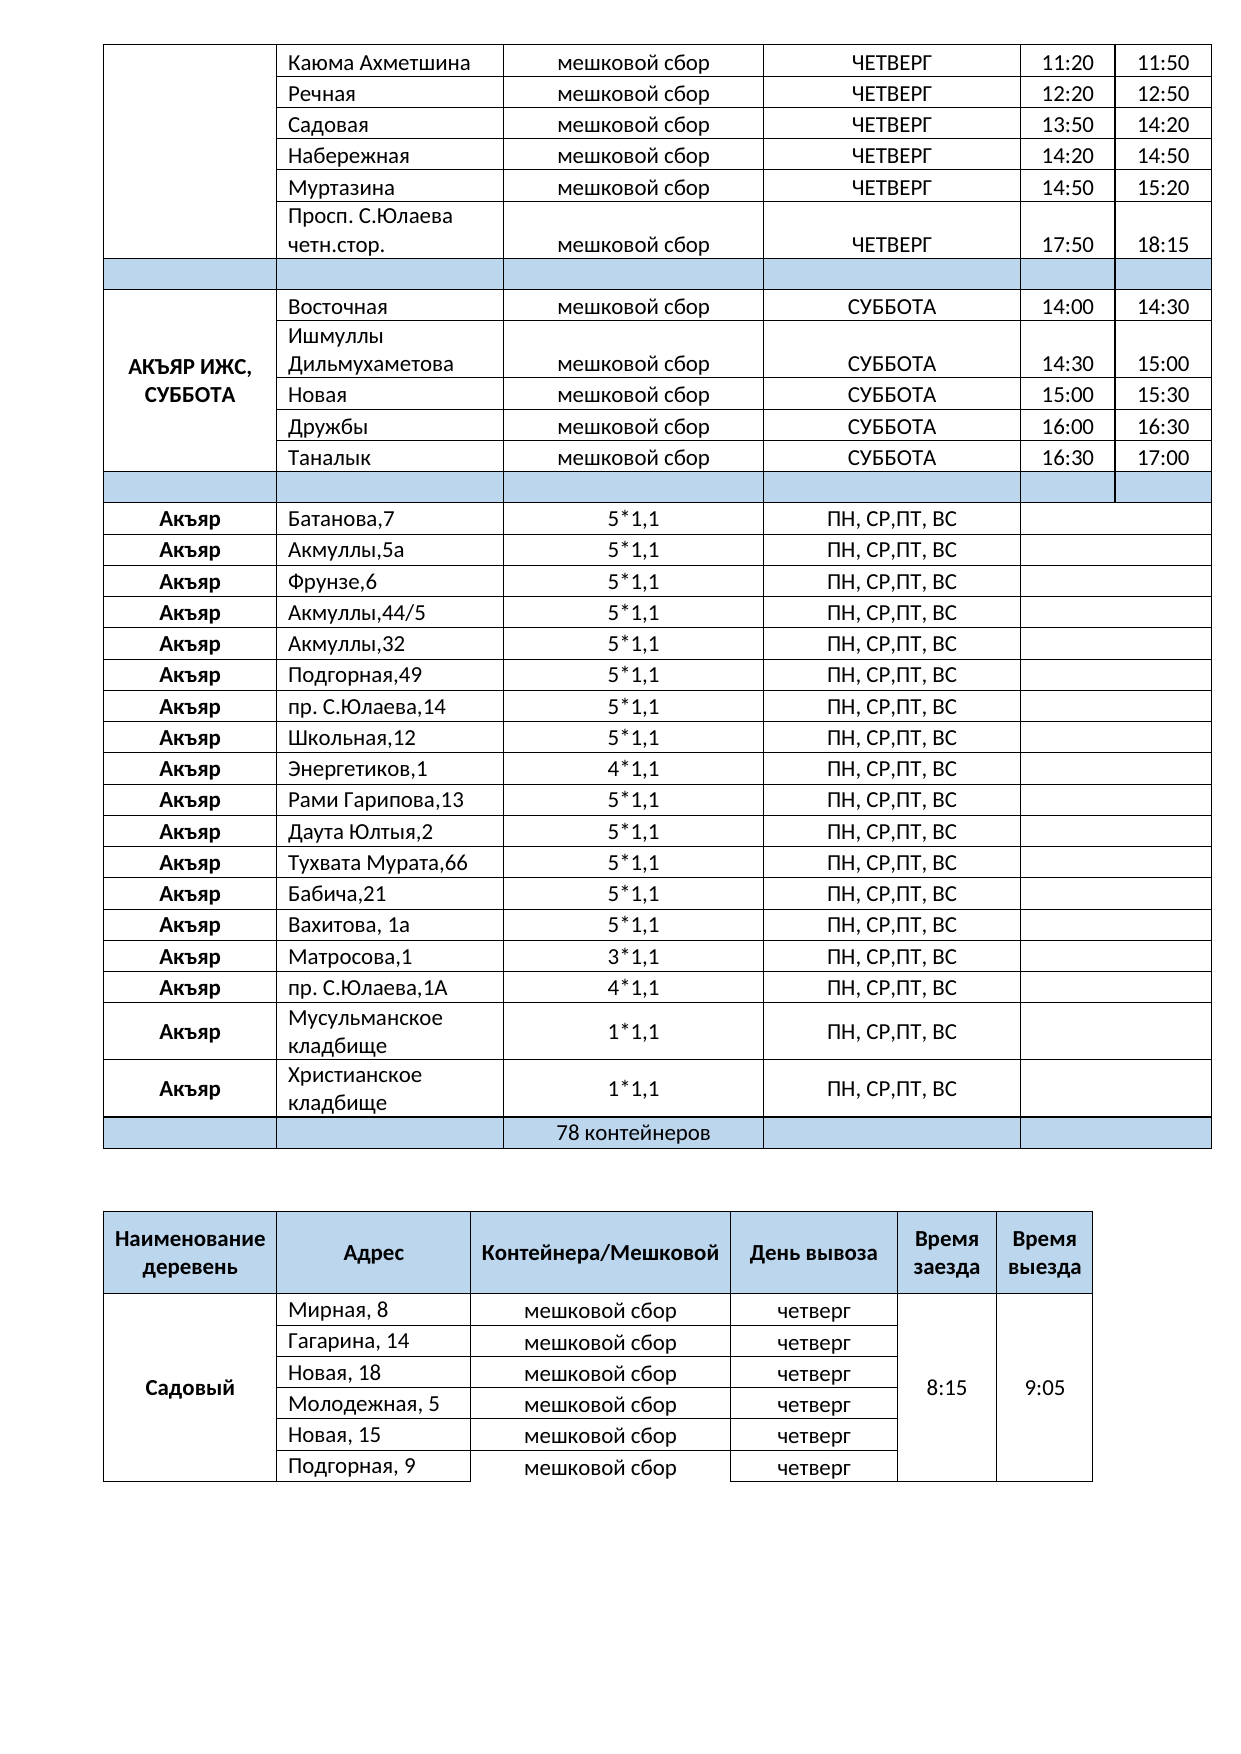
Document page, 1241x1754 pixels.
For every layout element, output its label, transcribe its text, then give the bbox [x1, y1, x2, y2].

table_cell ЧЕТВЕРГ [764, 77, 1020, 107]
table_cell Акъяр [104, 941, 276, 971]
table_cell мешковой сбор [504, 290, 763, 320]
table_cell СУББОТА [764, 441, 1020, 471]
table_cell 15:30 [1116, 378, 1211, 408]
table_cell Акъяр [104, 535, 276, 565]
table_header Время заезда [898, 1212, 996, 1293]
table_cell [764, 1118, 1020, 1148]
table_cell 14:50 [1116, 139, 1211, 169]
table_cell Акъяр [104, 1060, 276, 1116]
table_cell Вахитова, 1а [277, 910, 503, 940]
table_cell [1021, 753, 1211, 783]
table_cell 5*1,1 [504, 816, 763, 846]
table_cell мешковой сбор [471, 1451, 730, 1481]
table_cell Подгорная, 9 [277, 1451, 470, 1481]
table_cell СУББОТА [764, 378, 1020, 408]
table_cell Акъяр [104, 660, 276, 690]
table_cell [104, 259, 276, 289]
table_cell Матросова,1 [277, 941, 503, 971]
table_cell ПН, СР,ПТ, ВС [764, 816, 1020, 846]
table_cell Батанова,7 [277, 503, 503, 533]
table_cell ЧЕТВЕРГ [764, 170, 1020, 201]
table_cell Таналык [277, 441, 503, 471]
table_cell ПН, СР,ПТ, ВС [764, 597, 1020, 627]
table_cell 3*1,1 [504, 941, 763, 971]
table_cell мешковой сбор [504, 202, 763, 258]
table_cell Бабича,21 [277, 878, 503, 908]
table_cell 5*1,1 [504, 722, 763, 752]
table_cell [1021, 691, 1211, 721]
table_cell Акъяр [104, 972, 276, 1002]
table_cell 15:00 [1116, 321, 1211, 377]
table_cell 14:30 [1021, 321, 1114, 377]
table_cell ЧЕТВЕРГ [764, 45, 1020, 76]
table_cell [277, 1118, 503, 1148]
table_cell [504, 259, 763, 289]
table_cell [1021, 941, 1211, 971]
table_cell Акъяр [104, 878, 276, 908]
table_cell Молодежная, 5 [277, 1388, 470, 1418]
table_cell Новая, 18 [277, 1357, 470, 1387]
table_cell четверг [731, 1326, 897, 1356]
table_cell ПН, СР,ПТ, ВС [764, 878, 1020, 908]
table_cell Школьная,12 [277, 722, 503, 752]
table_cell мешковой сбор [504, 77, 763, 107]
table_cell мешковой сбор [471, 1357, 730, 1387]
table_cell 9:05 [997, 1294, 1092, 1481]
table_cell [1021, 1118, 1211, 1148]
table_cell [1021, 259, 1114, 289]
table_cell 15:00 [1021, 378, 1114, 408]
table_cell [1021, 722, 1211, 752]
table_cell [1021, 503, 1211, 533]
table_cell [764, 472, 1020, 502]
table_cell 17:00 [1116, 441, 1211, 471]
table_cell ЧЕТВЕРГ [764, 202, 1020, 258]
table_cell [1021, 972, 1211, 1002]
table_cell пр. С.Юлаева,1А [277, 972, 503, 1002]
table_cell 5*1,1 [504, 910, 763, 940]
table_cell четверг [731, 1388, 897, 1418]
table_cell мешковой сбор [504, 108, 763, 138]
table_cell 11:20 [1021, 45, 1114, 76]
table_cell [504, 472, 763, 502]
table_cell 1*1,1 [504, 1060, 763, 1116]
table_cell ПН, СР,ПТ, ВС [764, 941, 1020, 971]
table_header Время выезда [997, 1212, 1092, 1293]
table_cell Подгорная,49 [277, 660, 503, 690]
table_cell Акъяр [104, 691, 276, 721]
table_cell 14:20 [1021, 139, 1114, 169]
table_cell 78 контейнеров [504, 1118, 763, 1148]
table_cell Акъяр [104, 753, 276, 783]
table_cell мешковой сбор [471, 1388, 730, 1418]
table_cell ПН, СР,ПТ, ВС [764, 566, 1020, 596]
table_header Контейнера/Мешковой [471, 1212, 730, 1293]
table_cell 5*1,1 [504, 597, 763, 627]
table_cell ПН, СР,ПТ, ВС [764, 628, 1020, 658]
table_cell [1021, 660, 1211, 690]
table_cell 18:15 [1116, 202, 1211, 258]
table_cell СУББОТА [764, 290, 1020, 320]
table_cell [1021, 597, 1211, 627]
table_cell 5*1,1 [504, 847, 763, 877]
table_cell 5*1,1 [504, 566, 763, 596]
table_cell Каюма Ахметшина [277, 45, 503, 76]
table_cell Дружбы [277, 410, 503, 440]
table_cell [1021, 847, 1211, 877]
table_cell [277, 259, 503, 289]
table_cell [104, 1118, 276, 1148]
table_cell ПН, СР,ПТ, ВС [764, 910, 1020, 940]
table_cell [764, 259, 1020, 289]
table_cell [1021, 566, 1211, 596]
table_cell мешковой сбор [504, 139, 763, 169]
table_cell Речная [277, 77, 503, 107]
table_cell 5*1,1 [504, 628, 763, 658]
table_cell ПН, СР,ПТ, ВС [764, 847, 1020, 877]
table_cell [1021, 816, 1211, 846]
table_cell [1116, 259, 1211, 289]
table_cell Акъяр [104, 785, 276, 815]
table_cell Акъяр [104, 1003, 276, 1059]
table_cell мешковой сбор [504, 378, 763, 408]
table_cell 12:50 [1116, 77, 1211, 107]
table_cell мешковой сбор [471, 1294, 730, 1324]
table_cell 5*1,1 [504, 660, 763, 690]
table_cell Акъяр [104, 816, 276, 846]
table_cell СУББОТА [764, 410, 1020, 440]
table_cell АКЪЯР ИЖС, СУББОТА [104, 290, 276, 471]
table_cell 16:30 [1116, 410, 1211, 440]
table_cell Садовая [277, 108, 503, 138]
table_cell Набережная [277, 139, 503, 169]
table_cell 14:50 [1021, 170, 1114, 201]
table_cell 12:20 [1021, 77, 1114, 107]
table_cell ПН, СР,ПТ, ВС [764, 1060, 1020, 1116]
table_cell [1021, 785, 1211, 815]
table_cell 14:20 [1116, 108, 1211, 138]
table_cell Акъяр [104, 910, 276, 940]
table_cell [104, 472, 276, 502]
table_cell Даута Юлтыя,2 [277, 816, 503, 846]
table_cell Христианское кладбище [277, 1060, 503, 1116]
table_cell [1116, 472, 1211, 502]
table_cell 16:00 [1021, 410, 1114, 440]
table_cell ПН, СР,ПТ, ВС [764, 503, 1020, 533]
table_cell ПН, СР,ПТ, ВС [764, 972, 1020, 1002]
table_cell ЧЕТВЕРГ [764, 139, 1020, 169]
table_cell 15:20 [1116, 170, 1211, 201]
table_cell 4*1,1 [504, 753, 763, 783]
table_cell [1021, 535, 1211, 565]
table_cell мешковой сбор [471, 1419, 730, 1449]
table_cell 4*1,1 [504, 972, 763, 1002]
table_cell четверг [731, 1419, 897, 1449]
table_cell [277, 472, 503, 502]
table_cell ПН, СР,ПТ, ВС [764, 660, 1020, 690]
table_cell Акъяр [104, 847, 276, 877]
table_cell Акъяр [104, 566, 276, 596]
table_cell 17:50 [1021, 202, 1114, 258]
table_cell Акъяр [104, 628, 276, 658]
table_cell 5*1,1 [504, 785, 763, 815]
table_cell 14:30 [1116, 290, 1211, 320]
table_cell Акмуллы,32 [277, 628, 503, 658]
table_cell мешковой сбор [504, 321, 763, 377]
table_cell 16:30 [1021, 441, 1114, 471]
table_cell 13:50 [1021, 108, 1114, 138]
table_cell Акъяр [104, 722, 276, 752]
table_cell 14:00 [1021, 290, 1114, 320]
table_cell четверг [731, 1451, 897, 1481]
table_cell Садовый [104, 1294, 276, 1481]
table_cell Новая [277, 378, 503, 408]
table_cell Акмуллы,5а [277, 535, 503, 565]
table_cell Восточная [277, 290, 503, 320]
table_cell мешковой сбор [504, 170, 763, 201]
table_cell ПН, СР,ПТ, ВС [764, 753, 1020, 783]
table_cell ПН, СР,ПТ, ВС [764, 691, 1020, 721]
table_cell ЧЕТВЕРГ [764, 108, 1020, 138]
table_header День вывоза [731, 1212, 897, 1293]
table_cell 5*1,1 [504, 535, 763, 565]
table_cell Фрунзе,6 [277, 566, 503, 596]
table_cell Муртазина [277, 170, 503, 201]
table_cell 1*1,1 [504, 1003, 763, 1059]
table_cell [1021, 628, 1211, 658]
table_cell Энергетиков,1 [277, 753, 503, 783]
table_cell Новая, 15 [277, 1419, 470, 1449]
table_cell мешковой сбор [471, 1326, 730, 1356]
table_cell Мирная, 8 [277, 1294, 470, 1324]
table_cell Рами Гарипова,13 [277, 785, 503, 815]
table_cell Просп. С.Юлаева четн.стор. [277, 202, 503, 258]
table_cell [1021, 910, 1211, 940]
table_cell четверг [731, 1294, 897, 1324]
table_cell Ишмуллы Дильмухаметова [277, 321, 503, 377]
table_cell Акмуллы,44/5 [277, 597, 503, 627]
table_cell 8:15 [898, 1294, 996, 1481]
table_cell 5*1,1 [504, 878, 763, 908]
table_cell 5*1,1 [504, 503, 763, 533]
table_header Наименование деревень [104, 1212, 276, 1293]
table_cell ПН, СР,ПТ, ВС [764, 535, 1020, 565]
table_cell [1021, 472, 1114, 502]
table_cell Мусульманское кладбище [277, 1003, 503, 1059]
table_cell СУББОТА [764, 321, 1020, 377]
table_cell [1021, 878, 1211, 908]
table_header Адрес [277, 1212, 470, 1293]
table_cell 11:50 [1116, 45, 1211, 76]
table_cell мешковой сбор [504, 410, 763, 440]
table_cell четверг [731, 1357, 897, 1387]
table_cell мешковой сбор [504, 45, 763, 76]
table_cell [1021, 1003, 1211, 1059]
table_cell пр. С.Юлаева,14 [277, 691, 503, 721]
table_cell 5*1,1 [504, 691, 763, 721]
table_cell [1021, 1060, 1211, 1116]
table_cell ПН, СР,ПТ, ВС [764, 1003, 1020, 1059]
table_cell Гагарина, 14 [277, 1326, 470, 1356]
table_cell Акъяр [104, 597, 276, 627]
table_cell ПН, СР,ПТ, ВС [764, 785, 1020, 815]
table_cell Акъяр [104, 503, 276, 533]
table_cell Тухвата Мурата,66 [277, 847, 503, 877]
table_cell ПН, СР,ПТ, ВС [764, 722, 1020, 752]
table_cell мешковой сбор [504, 441, 763, 471]
